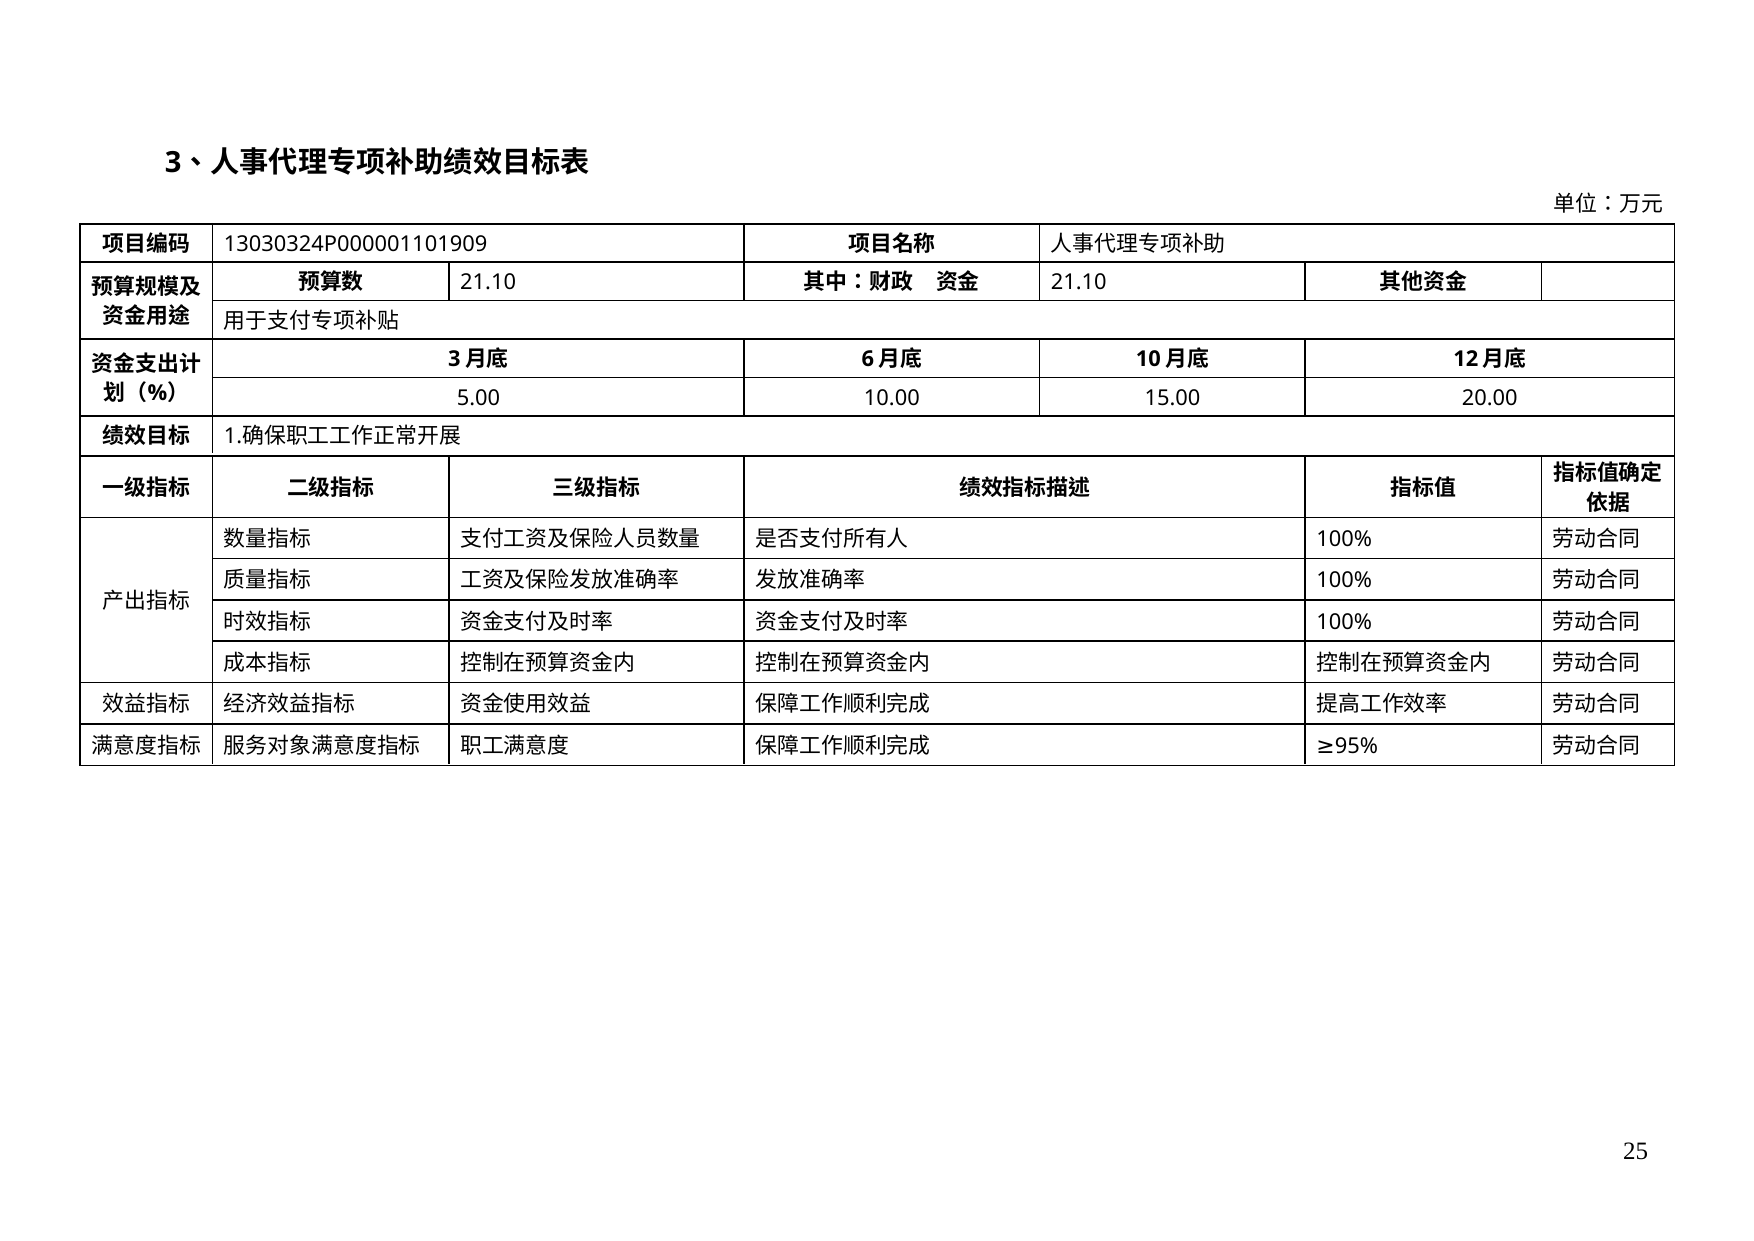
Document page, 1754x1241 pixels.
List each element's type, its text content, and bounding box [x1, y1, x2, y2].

table_header 指标值 [1306, 457, 1541, 516]
table_cell 效益指标 [81, 683, 212, 723]
table_cell 资金支出计划（%） [81, 340, 212, 415]
table_cell [1542, 263, 1674, 300]
table_cell 职工满意度 [450, 725, 743, 764]
table_cell 劳动合同 [1542, 518, 1674, 558]
table_cell 控制在预算资金内 [450, 642, 743, 682]
table_cell 产出指标 [81, 518, 212, 682]
table_cell 6月底 [745, 340, 1039, 377]
table_header 一级指标 [81, 457, 212, 516]
table_header 单位：万元 [81, 183, 1674, 223]
table_cell 10月底 [1040, 340, 1304, 377]
table_cell 服务对象满意度指标 [213, 725, 448, 764]
table_cell 支付工资及保险人员数量 [450, 518, 743, 558]
table_cell 绩效目标 [81, 417, 212, 453]
table_cell 劳动合同 [1542, 725, 1674, 764]
table_cell 劳动合同 [1542, 642, 1674, 682]
table_cell 满意度指标 [81, 725, 212, 764]
table_cell 100% [1306, 518, 1541, 558]
table_cell 经济效益指标 [213, 683, 448, 723]
table_cell 项目编码 [81, 225, 212, 261]
table_cell 1.确保职工工作正常开展 [213, 417, 1674, 453]
table_cell 项目名称 [745, 225, 1039, 261]
table_cell 数量指标 [213, 518, 448, 558]
table_cell 3月底 [213, 340, 743, 377]
table_header 指标值确定依据 [1542, 457, 1674, 516]
table_cell 发放准确率 [745, 559, 1304, 599]
table_cell 15.00 [1040, 378, 1304, 415]
table_cell 12月底 [1306, 340, 1674, 377]
table_cell 预算规模及资金用途 [81, 263, 212, 338]
table_cell 其中：财政 资金 [745, 263, 1039, 300]
table_cell 预算数 [213, 263, 448, 300]
table_cell 100% [1306, 601, 1541, 640]
table_cell ≥95% [1306, 725, 1541, 764]
table_cell 21.10 [450, 263, 743, 300]
table_cell 资金支付及时率 [450, 601, 743, 640]
table_cell 保障工作顺利完成 [745, 683, 1304, 723]
table_cell 控制在预算资金内 [1306, 642, 1541, 682]
table_cell 劳动合同 [1542, 559, 1674, 599]
table_cell 5.00 [213, 378, 743, 415]
table_cell 劳动合同 [1542, 683, 1674, 723]
table_cell 是否支付所有人 [745, 518, 1304, 558]
table_cell 时效指标 [213, 601, 448, 640]
table_cell 工资及保险发放准确率 [450, 559, 743, 599]
table_cell 资金使用效益 [450, 683, 743, 723]
table_header 绩效指标描述 [745, 457, 1304, 516]
table_cell 成本指标 [213, 642, 448, 682]
table_cell 保障工作顺利完成 [745, 725, 1304, 764]
table_cell 劳动合同 [1542, 601, 1674, 640]
table_header 二级指标 [213, 457, 448, 516]
table_cell 资金支付及时率 [745, 601, 1304, 640]
table_cell 人事代理专项补助 [1040, 225, 1674, 261]
table_cell 100% [1306, 559, 1541, 599]
text 3、人事代理专项补助绩效目标表 [106, 142, 1648, 181]
table_cell 13030324P000001101909 [213, 225, 743, 261]
table_header 三级指标 [450, 457, 743, 516]
table_cell 其他资金 [1306, 263, 1541, 300]
table_cell 20.00 [1306, 378, 1674, 415]
table_cell 提高工作效率 [1306, 683, 1541, 723]
table_cell 质量指标 [213, 559, 448, 599]
table_cell 21.10 [1040, 263, 1304, 300]
table_cell 10.00 [745, 378, 1039, 415]
table_cell 用于支付专项补贴 [213, 301, 1674, 338]
table_cell 控制在预算资金内 [745, 642, 1304, 682]
